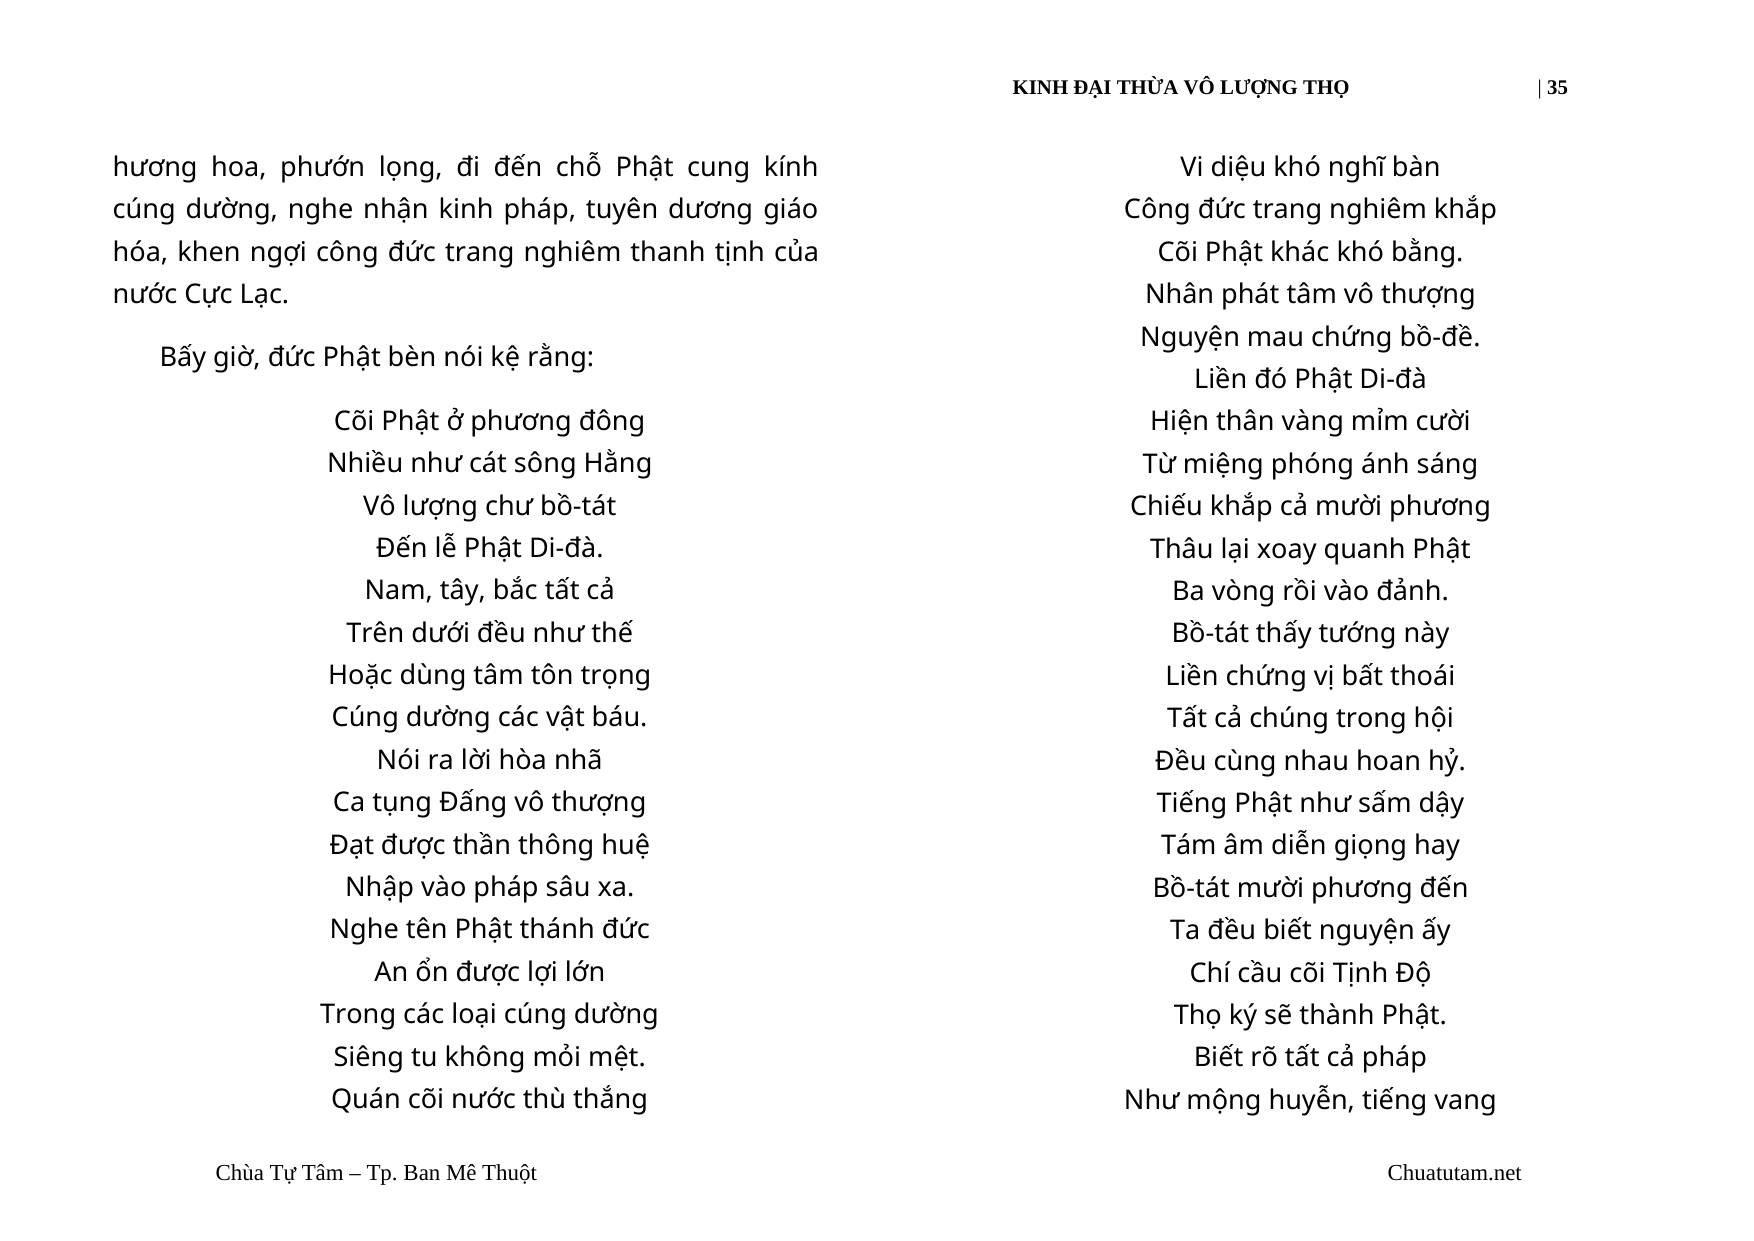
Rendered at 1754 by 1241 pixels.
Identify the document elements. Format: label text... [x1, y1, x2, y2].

text Bấy giờ, đức Phật bèn nói kệ rằng: [112, 338, 820, 375]
text Nhập vào pháp sâu xa. [112, 867, 820, 904]
text Cõi Phật ở phương đông [112, 401, 820, 438]
text Chí cầu cõi Tịnh Độ [933, 953, 1640, 990]
text Trong các loại cúng dường [112, 995, 820, 1032]
text Tiếng Phật như sấm dậy [933, 783, 1640, 820]
text Trên dưới đều như thế [112, 613, 820, 650]
text Cõi Phật khác khó bằng. [933, 232, 1640, 269]
text Liền chứng vị bất thoái [933, 656, 1640, 693]
text Đến lễ Phật Di-đà. [112, 528, 820, 565]
text Tất cả chúng trong hội [933, 699, 1640, 736]
text Quán cõi nước thù thắng [112, 1079, 820, 1116]
text Thọ ký sẽ thành Phật. [933, 995, 1640, 1032]
text Đạt được thần thông huệ [112, 825, 820, 862]
text Từ miệng phóng ánh sáng [933, 444, 1640, 481]
text Nguyện mau chứng bồ-đề. [933, 317, 1640, 354]
text Như mộng huyễn, tiếng vang [933, 1080, 1640, 1117]
text Nghe tên Phật thánh đức [112, 910, 820, 947]
text Nhân phát tâm vô thượng [933, 275, 1640, 312]
text Bồ-tát thấy tướng này [933, 614, 1640, 651]
text Hiện thân vàng mỉm cười [933, 402, 1640, 439]
text Tám âm diễn giọng hay [933, 826, 1640, 863]
text Siêng tu không mỏi mệt. [112, 1037, 820, 1074]
text Nhiều như cát sông Hằng [112, 443, 820, 480]
text Hoặc dùng tâm tôn trọng [112, 656, 820, 692]
text Ca tụng Đấng vô thượng [112, 783, 820, 819]
text Biết rõ tất cả pháp [933, 1038, 1640, 1075]
text Ta đều biết nguyện ấy [933, 911, 1640, 947]
text Công đức trang nghiêm khắp [933, 190, 1640, 227]
text Nói ra lời hòa nhã [112, 740, 820, 777]
text Vi diệu khó nghĩ bàn [933, 147, 1640, 184]
text Thâu lại xoay quanh Phật [933, 529, 1640, 566]
text An ổn được lợi lớn [112, 952, 820, 989]
text Ba vòng rồi vào đảnh. [933, 571, 1640, 608]
text Cúng dường các vật báu. [112, 698, 820, 735]
text Vô lượng chư bồ-tát [112, 486, 820, 523]
text Đều cùng nhau hoan hỷ. [933, 741, 1640, 778]
text Liền đó Phật Di-đà [933, 359, 1640, 396]
text Nam, tây, bắc tất cả [112, 571, 820, 608]
text Bồ-tát mười phương đến [933, 868, 1640, 905]
text Chiếu khắp cả mười phương [933, 487, 1640, 523]
